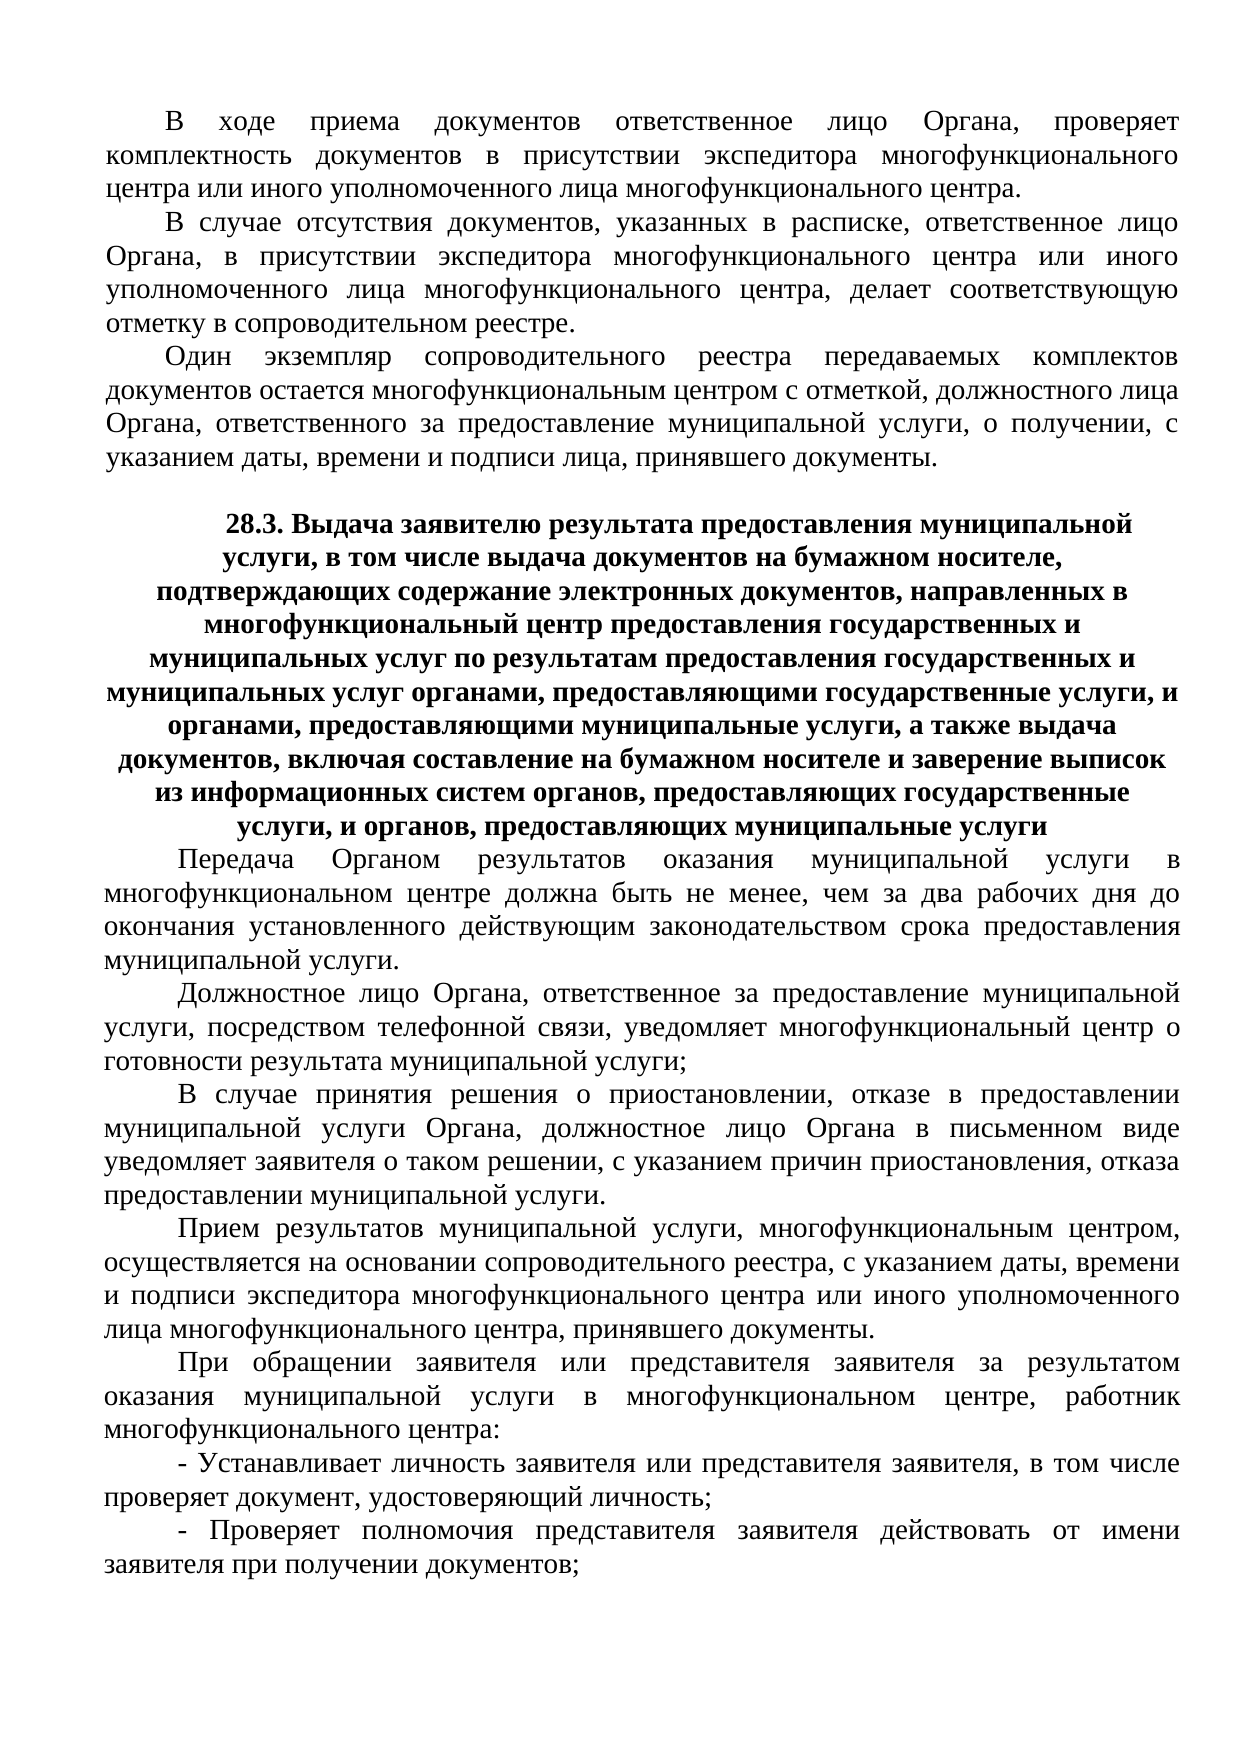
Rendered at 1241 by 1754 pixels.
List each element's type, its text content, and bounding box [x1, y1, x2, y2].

text Передача Органом результатов оказания муниципальной услуги в многофункциональном центре должна быть не менее, чем за два рабочих дня до окончания установленного действующим законодательством срока предоставления муниципальной услуги. [103, 841, 1181, 976]
text Прием результатов муниципальной услуги, многофункциональным центром, осуществляется на основании сопроводительного реестра, с указанием даты, времени и подписи экспедитора многофункционального центра или иного уполномоченного лица многофункционального центра, принявшего документы. [103, 1210, 1181, 1344]
text В случае отсутствия документов, указанных в расписке, ответственное лицо Органа, в присутствии экспедитора многофункционального центра или иного уполномоченного лица многофункционального центра, делает соответствующую отметку в сопроводительном реестре. [106, 204, 1179, 338]
text Должностное лицо Органа, ответственное за предоставление муниципальной услуги, посредством телефонной связи, уведомляет многофункциональный центр о готовности результата муниципальной услуги; [103, 976, 1181, 1076]
text Один экземпляр сопроводительного реестра передаваемых комплектов документов остается многофункциональным центром с отметкой, должностного лица Органа, ответственного за предоставление муниципальной услуги, о получении, с указанием даты, времени и подписи лица, принявшего документы. [106, 338, 1179, 472]
text В случае принятия решения о приостановлении, отказе в предоставлении муниципальной услуги Органа, должностное лицо Органа в письменном виде уведомляет заявителя о таком решении, с указанием причин приостановления, отказа предоставлении муниципальной услуги. [103, 1076, 1181, 1210]
text - Устанавливает личность заявителя или представителя заявителя, в том числе проверяет документ, удостоверяющий личность; [103, 1445, 1181, 1512]
text 28.3. Выдача заявителю результата предоставления муниципальной услуги, в том числе выдача документов на бумажном носителе, подтверждающих содержание электронных документов, направленных в многофункциональный центр предоставления государственных и муниципальных услуг по результатам предоставления государственных и муниципальных услуг органами, предоставляющими государственные услуги, и органами, предоставляющими муниципальные услуги, а также выдача документов, включая составление на бумажном носителе и заверение выписок из информационных систем органов, предоставляющих государственные услуги, и органов, предоставляющих муниципальные услуги [103, 506, 1181, 841]
text В ходе приема документов ответственное лицо Органа, проверяет комплектность документов в присутствии экспедитора многофункционального центра или иного уполномоченного лица многофункционального центра. [106, 103, 1179, 204]
text При обращении заявителя или представителя заявителя за результатом оказания муниципальной услуги в многофункциональном центре, работник многофункционального центра: [103, 1344, 1181, 1445]
text - Проверяет полномочия представителя заявителя действовать от имени заявителя при получении документов; [103, 1512, 1181, 1579]
